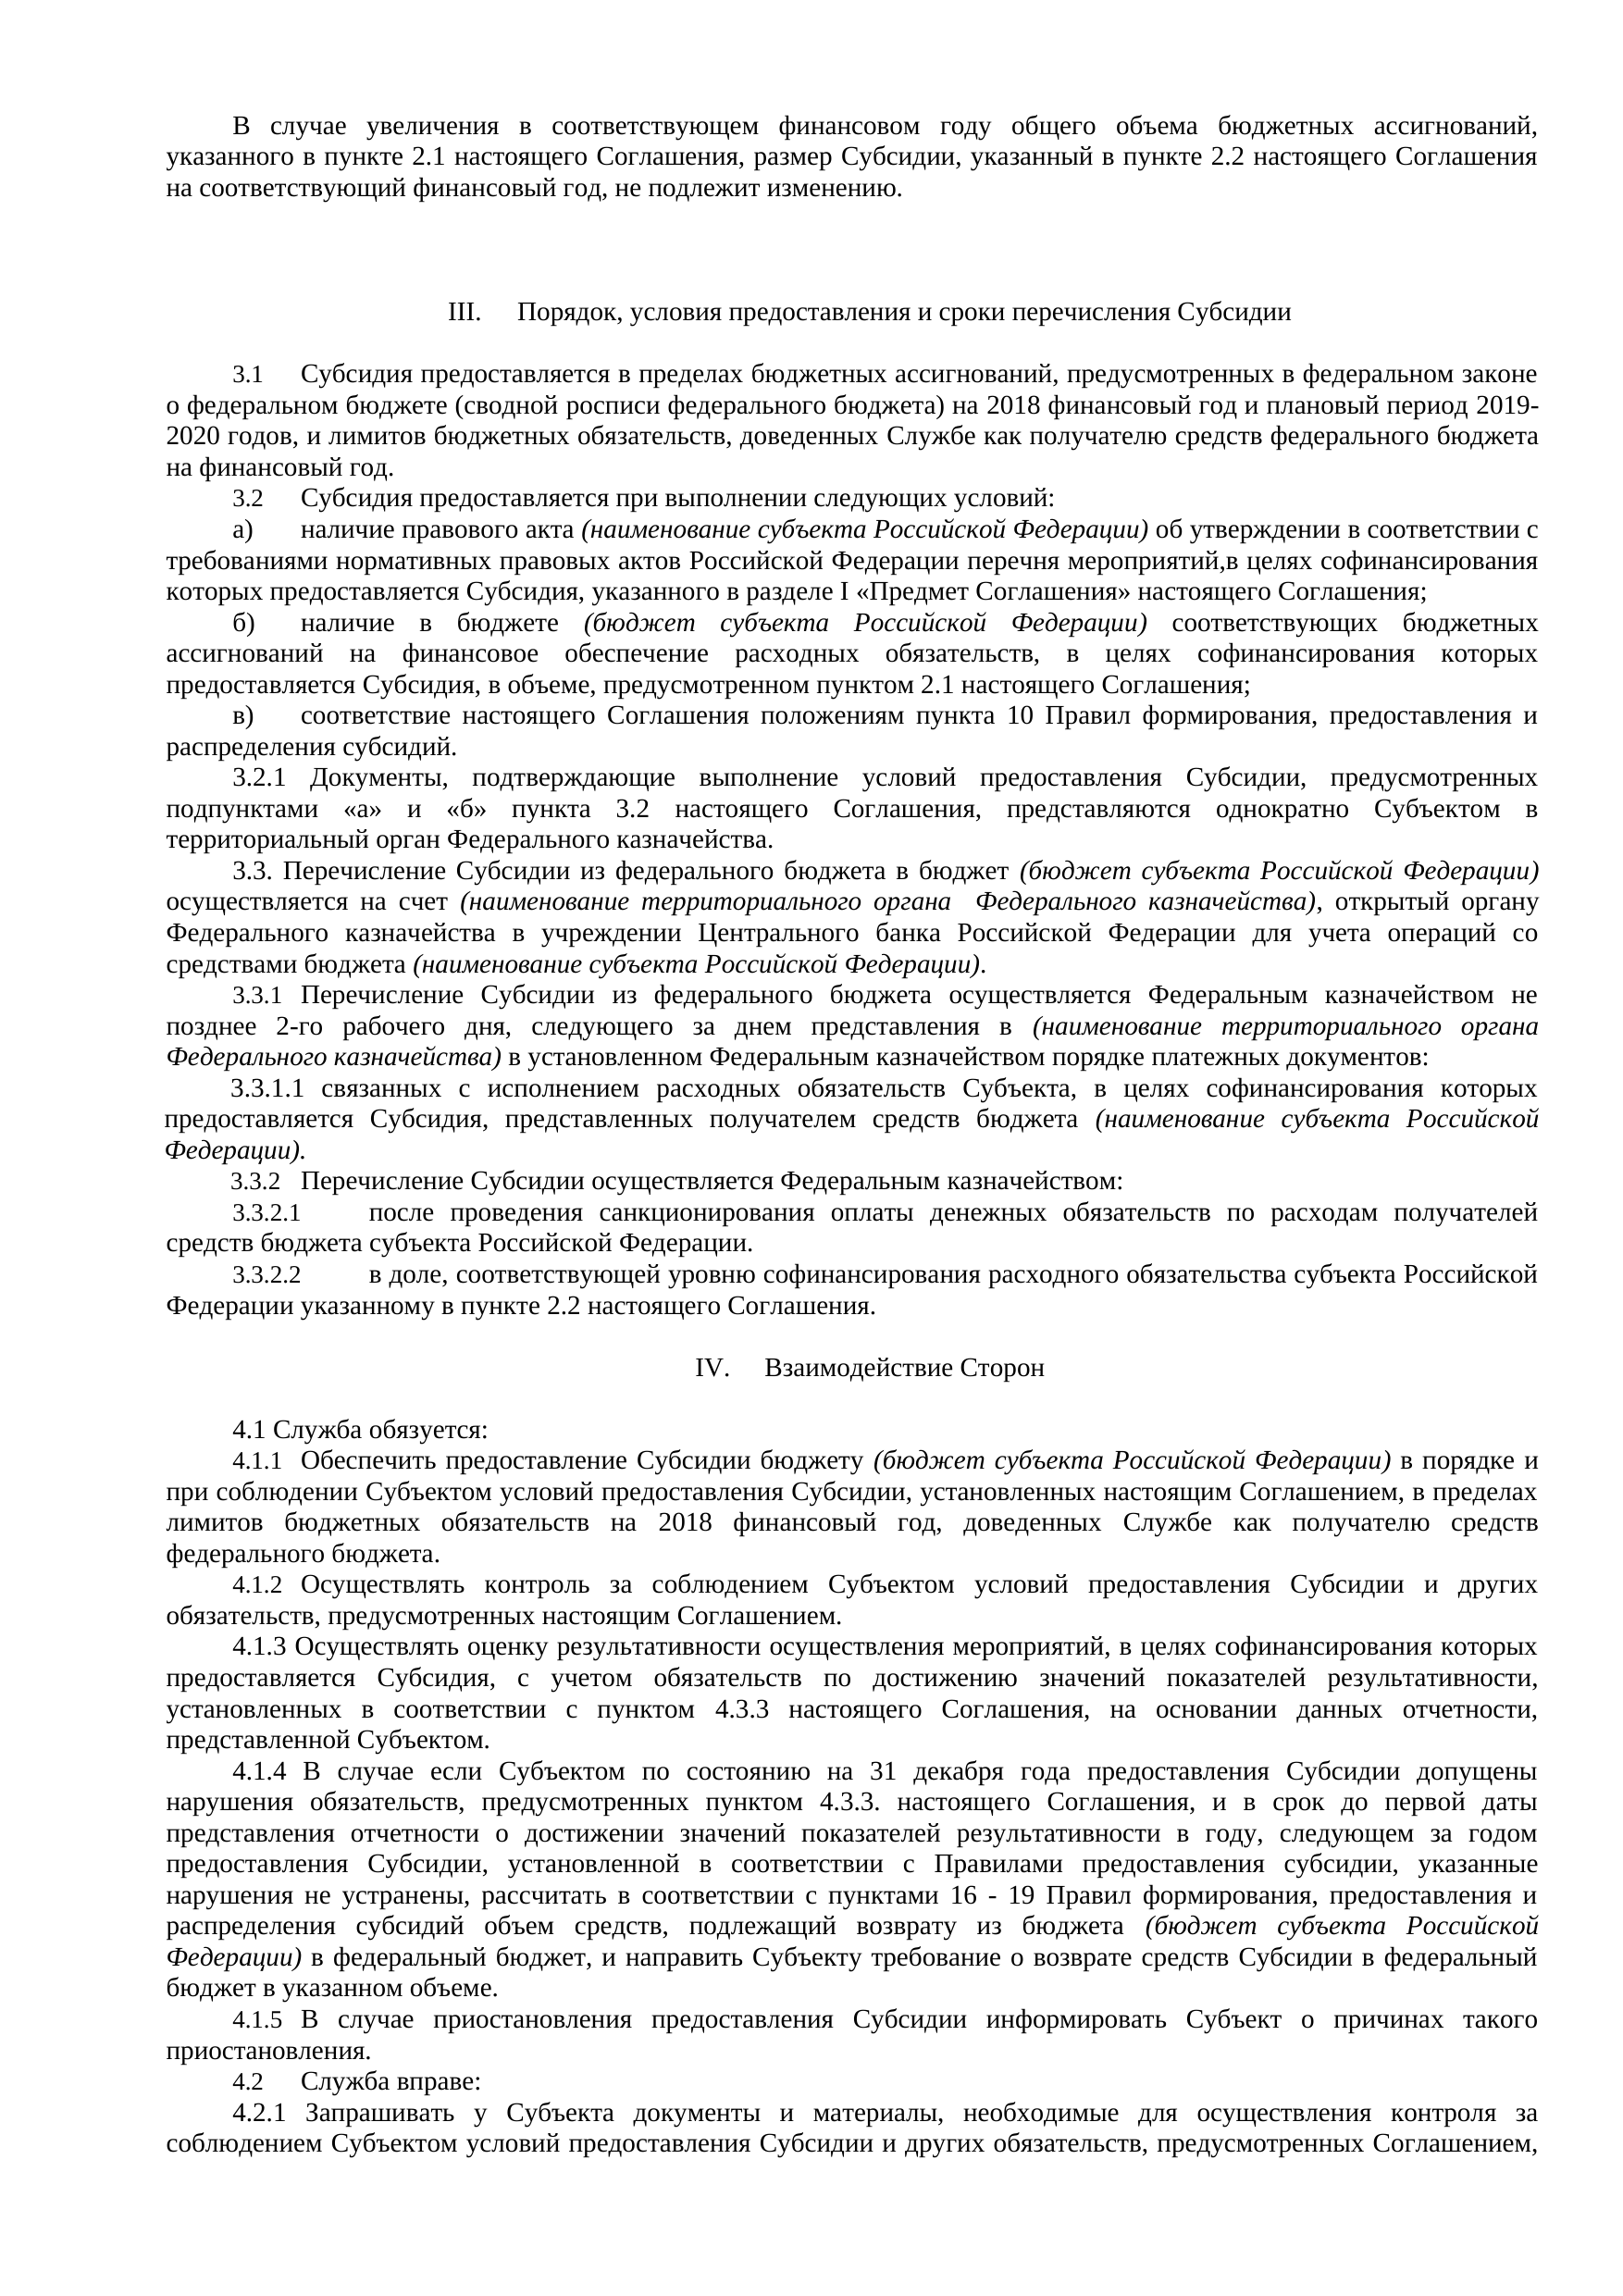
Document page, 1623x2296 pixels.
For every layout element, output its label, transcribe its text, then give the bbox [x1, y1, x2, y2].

list Служба вправе: [166, 2065, 1541, 2096]
text 3.3.1.1 связанных с исполнением расходных обязательств Субъекта, в целях софинансирования которых предоставляется Субсидия, представленных получателем средств бюджета (наименование субъекта Российской Федерации). [164, 1072, 1539, 1164]
list в доле, соответствующей уровню софинансирования расходного обязательства субъекта Российской Федерации указанному в пункте 2.2 настоящего Соглашения. [166, 1258, 1539, 1320]
list Обеспечить предоставление Субсидии бюджету (бюджет субъекта Российской Федерации) в порядке и при соблюдении Субъектом условий предоставления Субсидии, установленных настоящим Соглашением, в пределах лимитов бюджетных обязательств на 2018 финансовый год, доведенных Службе как получателю средств федерального бюджета. [166, 1444, 1539, 1568]
list после проведения санкционирования оплаты денежных обязательств по расходам получателей средств бюджета субъекта Российской Федерации. [166, 1196, 1539, 1258]
text 4.1 Служба обязуется: [164, 1413, 1541, 1444]
list Перечисление Субсидии осуществляется Федеральным казначейством: [164, 1164, 1541, 1196]
text в) соответствие настоящего Соглашения положениям пункта 10 Правил формирования, предоставления и распределения субсидий. [166, 699, 1539, 761]
list Субсидия предоставляется при выполнении следующих условий: [166, 482, 1541, 513]
text а) наличие правового акта (наименование субъекта Российской Федерации) об утверждении в соответствии с требованиями нормативных правовых актов Российской Федерации перечня мероприятий,в целях софинансирования которых предоставляется Субсидия, указанного в разделе I «Предмет Соглашения» настоящего Соглашения; [166, 513, 1539, 606]
text 3.2.1 Документы, подтверждающие выполнение условий предоставления Субсидии, предусмотренных подпунктами «а» и «б» пункта 3.2 настоящего Соглашения, представляются однократно Субъектом в территориальный орган Федерального казначейства. [166, 761, 1539, 854]
list В случае приостановления предоставления Субсидии информировать Субъект о причинах такого приостановления. [166, 2003, 1539, 2065]
list Порядок, условия предоставления и сроки перечисления Субсидии [199, 295, 1541, 327]
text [166, 2096, 1539, 2158]
text 4.1.4 В случае если Субъектом по состоянию на 31 декабря года предоставления Субсидии допущены нарушения обязательств, предусмотренных пунктом 4.3.3. настоящего Соглашения, и в срок до первой даты представления отчетности о достижении значений показателей результативности в году, следующем за годом предоставления Субсидии, установленной в соответствии с Правилами предоставления субсидии, указанные нарушения не устранены, рассчитать в соответствии с пунктами 16 - 19 Правил формирования, предоставления и распределения субсидий объем средств, подлежащий возврату из бюджета (бюджет субъекта Российской Федерации) в федеральный бюджет, и направить Субъекту требование о возврате средств Субсидии в федеральный бюджет в указанном объеме. [166, 1755, 1539, 2003]
list Осуществлять контроль за соблюдением Субъектом условий предоставления Субсидии и других обязательств, предусмотренных настоящим Соглашением. [166, 1568, 1539, 1631]
text 4.1.3 Осуществлять оценку результативности осуществления мероприятий, в целях софинансирования которых предоставляется Субсидия, с учетом обязательств по достижению значений показателей результативности, установленных в соответствии с пунктом 4.3.3 настоящего Соглашения, на основании данных отчетности, представленной Субъектом. [166, 1631, 1539, 1755]
list Субсидия предоставляется в пределах бюджетных ассигнований, предусмотренных в федеральном законе о федеральном бюджете (сводной росписи федерального бюджета) на 2018 финансовый год и плановый период 2019-2020 годов, и лимитов бюджетных обязательств, доведенных Службе как получателю средств федерального бюджета на финансовый год. [166, 357, 1539, 482]
text В случае увеличения в соответствующем финансовом году общего объема бюджетных ассигнований, указанного в пункте 2.1 настоящего Соглашения, размер Субсидии, указанный в пункте 2.2 настоящего Соглашения на соответствующий финансовый год, не подлежит изменению. [166, 109, 1539, 203]
list Перечисление Субсидии из федерального бюджета осуществляется Федеральным казначейством не позднее 2-го рабочего дня, следующего за днем представления в (наименование территориального органа Федерального казначейства) в установленном Федеральным казначейством порядке платежных документов: [166, 978, 1539, 1072]
list Взаимодействие Сторон [199, 1351, 1541, 1382]
text 3.3. Перечисление Субсидии из федерального бюджета в бюджет (бюджет субъекта Российской Федерации) осуществляется на счет (наименование территориального органа Федерального казначейства), открытый органу Федерального казначейства в учреждении Центрального банка Российской Федерации для учета операций со средствами бюджета (наименование субъекта Российской Федерации). [166, 854, 1539, 978]
text б) наличие в бюджете (бюджет субъекта Российской Федерации) соответствующих бюджетных ассигнований на финансовое обеспечение расходных обязательств, в целях софинансирования которых предоставляется Субсидия, в объеме, предусмотренном пунктом 2.1 настоящего Соглашения; [166, 606, 1539, 699]
